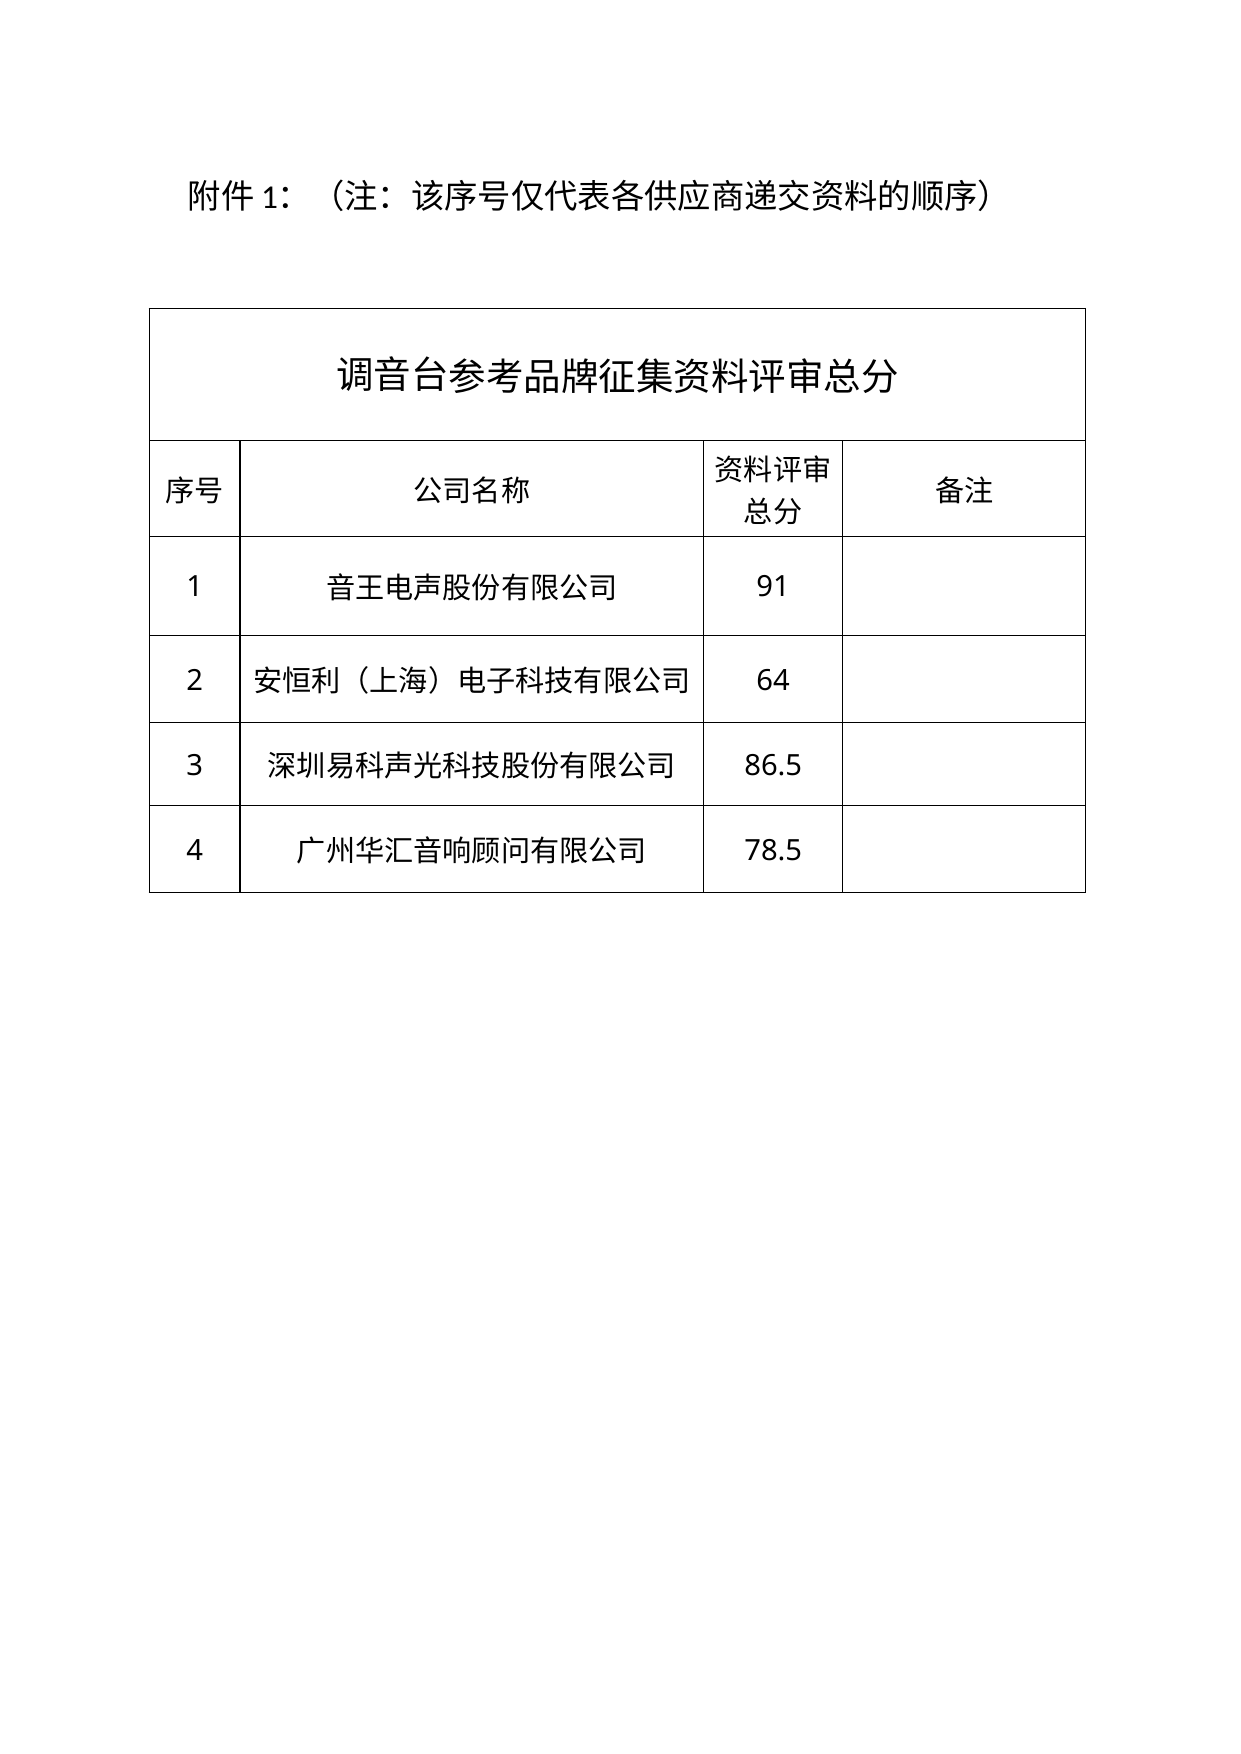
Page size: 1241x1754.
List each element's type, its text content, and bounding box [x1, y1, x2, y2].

table_cell 86.5 [704, 723, 842, 804]
table_cell 1 [150, 537, 239, 634]
table_cell 备注 [843, 441, 1085, 536]
table_cell 安恒利（上海）电子科技有限公司 [241, 636, 703, 722]
table_cell 3 [150, 723, 239, 804]
table_cell 4 [150, 806, 239, 892]
table_cell 64 [704, 636, 842, 722]
table_cell 公司名称 [241, 441, 703, 536]
text 附件1：（注：该序号仅代表各供应商递交资料的顺序） [187, 162, 1053, 227]
table_cell [843, 806, 1085, 892]
table_cell 2 [150, 636, 239, 722]
table_cell 广州华汇音响顾问有限公司 [241, 806, 703, 892]
table_cell 序号 [150, 441, 239, 536]
table_cell 音王电声股份有限公司 [241, 537, 703, 634]
table_cell [843, 636, 1085, 722]
table_header 调音台参考品牌征集资料评审总分 [150, 309, 1085, 440]
table_cell [843, 537, 1085, 634]
table_cell 78.5 [704, 806, 842, 892]
table_cell [843, 723, 1085, 804]
table_cell 深圳易科声光科技股份有限公司 [241, 723, 703, 804]
table_cell 91 [704, 537, 842, 634]
table_cell 资料评审总分 [704, 441, 842, 536]
